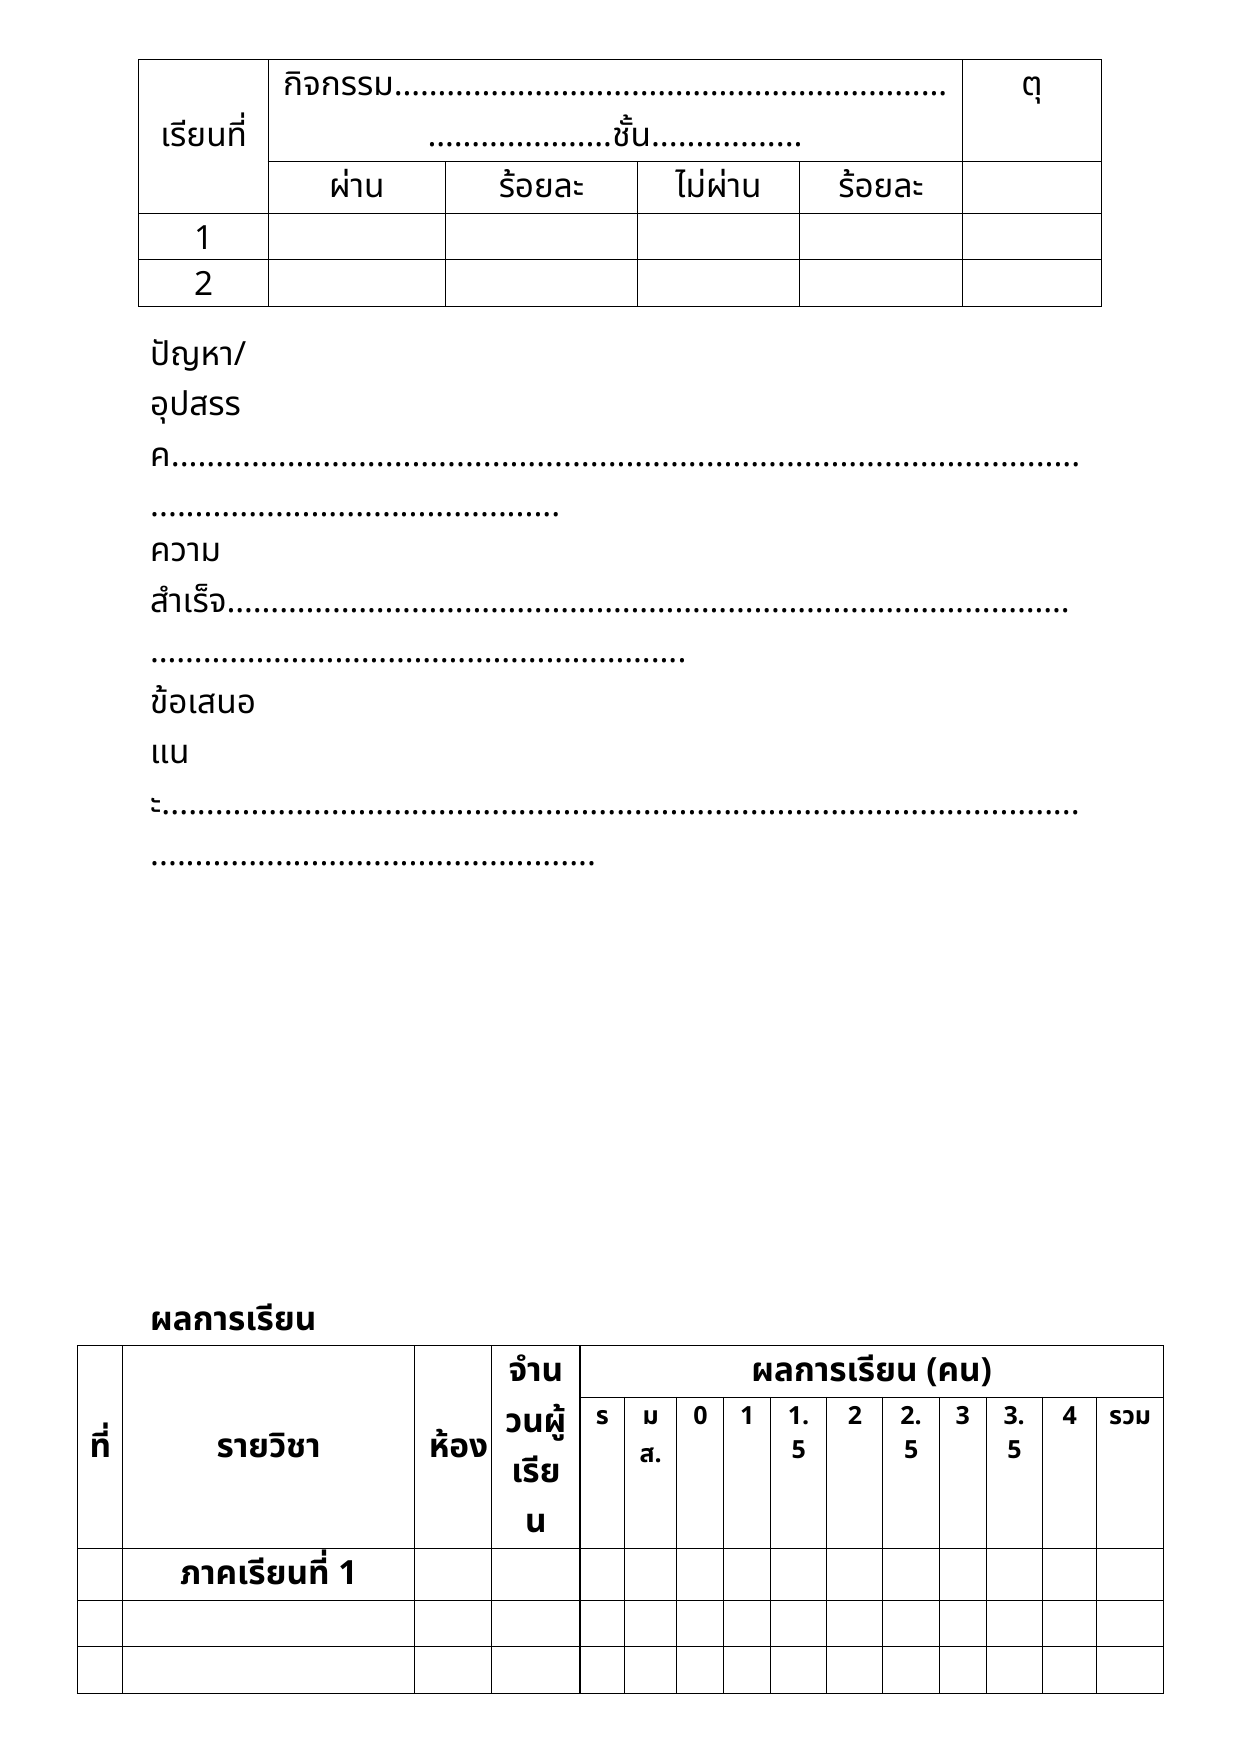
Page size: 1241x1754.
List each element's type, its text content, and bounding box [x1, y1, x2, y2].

table_cell 2 [827, 1398, 882, 1548]
table_cell [415, 1601, 491, 1646]
table_cell [78, 1549, 122, 1599]
table_cell [963, 162, 1101, 213]
table_cell 1.5 [771, 1398, 826, 1548]
table_cell [827, 1601, 882, 1646]
table_cell [78, 1647, 122, 1692]
table_cell [883, 1549, 939, 1599]
table_cell [1043, 1601, 1096, 1646]
table_header ห้อง [415, 1346, 491, 1548]
table_cell [1043, 1549, 1096, 1599]
table_cell [123, 1647, 414, 1692]
table_cell รวม [1097, 1398, 1163, 1548]
table_cell [677, 1549, 723, 1599]
table_header รายวิชา [123, 1346, 414, 1548]
table_cell [677, 1647, 723, 1692]
table_cell [415, 1549, 491, 1599]
table_cell [940, 1549, 986, 1599]
table_cell [1043, 1647, 1096, 1692]
table_cell [940, 1647, 986, 1692]
text ความสำเร็จ…………………………………………………………………………………………………………………………………………. [150, 526, 1090, 678]
text ปัญหา/อุปสรรค.................................................................................................................................................... [150, 329, 1090, 526]
table_cell [625, 1601, 676, 1646]
table_cell [638, 260, 799, 306]
table_cell [269, 260, 445, 306]
table_cell [724, 1549, 770, 1599]
text ข้อเสนอแนะ......................................................................................................................................................... [150, 678, 1090, 875]
table_cell [1097, 1549, 1163, 1599]
table_cell [987, 1647, 1042, 1692]
table_cell [78, 1601, 122, 1646]
table_cell [800, 260, 962, 306]
table_cell [827, 1647, 882, 1692]
table_cell [492, 1647, 579, 1692]
table_cell [492, 1549, 579, 1599]
table_cell [724, 1647, 770, 1692]
table_header ที่ [78, 1346, 122, 1548]
table_cell มส. [625, 1398, 676, 1548]
table_cell [963, 214, 1101, 259]
table_cell [581, 1647, 624, 1692]
table_cell [446, 214, 637, 259]
table_cell [625, 1549, 676, 1599]
table_cell ร้อยละ [800, 162, 962, 213]
table_cell [1097, 1601, 1163, 1646]
table_cell 3.5 [987, 1398, 1042, 1548]
table_cell ผ่าน [269, 162, 445, 213]
table_cell [1097, 1647, 1163, 1692]
table_cell [940, 1601, 986, 1646]
table_cell 1 [139, 214, 268, 259]
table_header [269, 60, 962, 161]
table_cell [987, 1601, 1042, 1646]
table_cell 0 [677, 1398, 723, 1548]
table_cell 1 [724, 1398, 770, 1548]
table_cell [415, 1647, 491, 1692]
table_header หมายเหตุ [963, 60, 1101, 161]
table_cell [800, 214, 962, 259]
table_cell [771, 1549, 826, 1599]
table_header ภาคเรียนที่ [139, 60, 268, 213]
table_cell [771, 1601, 826, 1646]
table_cell [987, 1549, 1042, 1599]
table_cell [827, 1549, 882, 1599]
table_cell [446, 260, 637, 306]
table_cell [963, 260, 1101, 306]
table_header จำนวนผู้เรียน [492, 1346, 579, 1548]
table_cell [123, 1601, 414, 1646]
table_cell [269, 214, 445, 259]
table_cell [883, 1601, 939, 1646]
table_cell [581, 1549, 624, 1599]
table_cell 2 [139, 260, 268, 306]
table_cell 3 [940, 1398, 986, 1548]
table_cell 4 [1043, 1398, 1096, 1548]
table_cell 2.5 [883, 1398, 939, 1548]
table_cell ภาคเรียนที่ 1 [123, 1549, 414, 1599]
table_cell [638, 214, 799, 259]
text ผลการเรียน [150, 1295, 1090, 1345]
table_cell [581, 1601, 624, 1646]
table_cell ร [581, 1398, 624, 1548]
table_cell [625, 1647, 676, 1692]
table_header ผลการเรียน (คน) [581, 1346, 1163, 1397]
table_cell ร้อยละ [446, 162, 637, 213]
table_cell [492, 1601, 579, 1646]
table_cell [677, 1601, 723, 1646]
table_cell [883, 1647, 939, 1692]
table_cell [724, 1601, 770, 1646]
table_cell ไม่ผ่าน [638, 162, 799, 213]
table_cell [771, 1647, 826, 1692]
